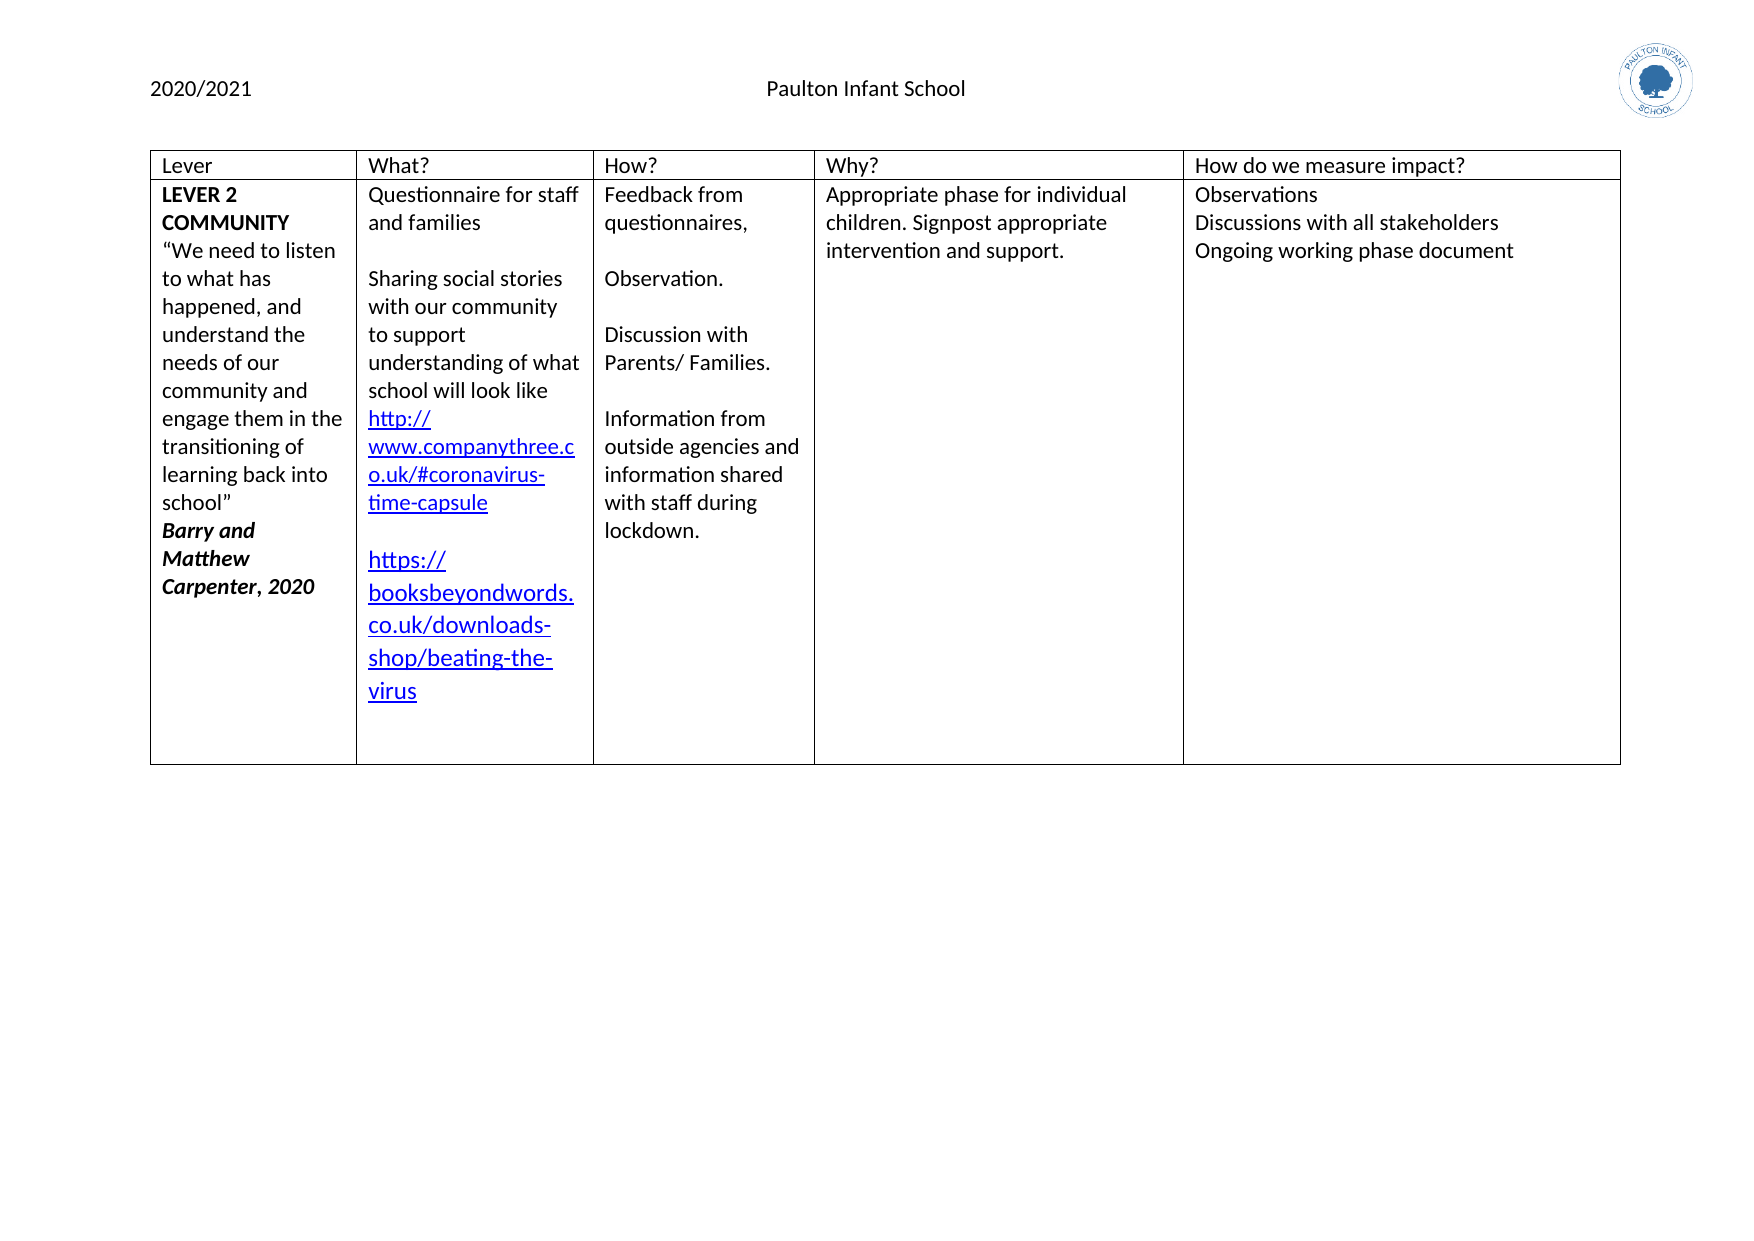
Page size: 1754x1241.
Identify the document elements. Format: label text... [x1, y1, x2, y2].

table_header How? [594, 151, 814, 179]
table_cell Appropriate phase for individual children. Signpost appropriate intervention and support. [815, 180, 1183, 763]
table_header Why? [815, 151, 1183, 179]
table_cell LEVER 2 COMMUNITY “We need to listen to what has happened, and understand the needs of our community and engage them in the transitioning of learning back into school” Barry and Matthew Carpenter, 2020 [151, 180, 356, 763]
table_header Lever [151, 151, 356, 179]
table_header What? [357, 151, 593, 179]
table_cell Feedback from questionnaires, Observation. Discussion with Parents/ Families. Information from outside agencies and information shared with staff during lockdown. [594, 180, 814, 763]
table_header How do we measure impact? [1184, 151, 1620, 179]
table_cell Questionnaire for staff and families Sharing social stories with our community to support understanding of what school will look like http://www.companythree.co.uk/#coronavirus-time-capsule https://booksbeyondwords.co.uk/downloads-shop/beating-the-virus [357, 180, 593, 763]
table_cell Observations Discussions with all stakeholders Ongoing working phase document [1184, 180, 1620, 763]
